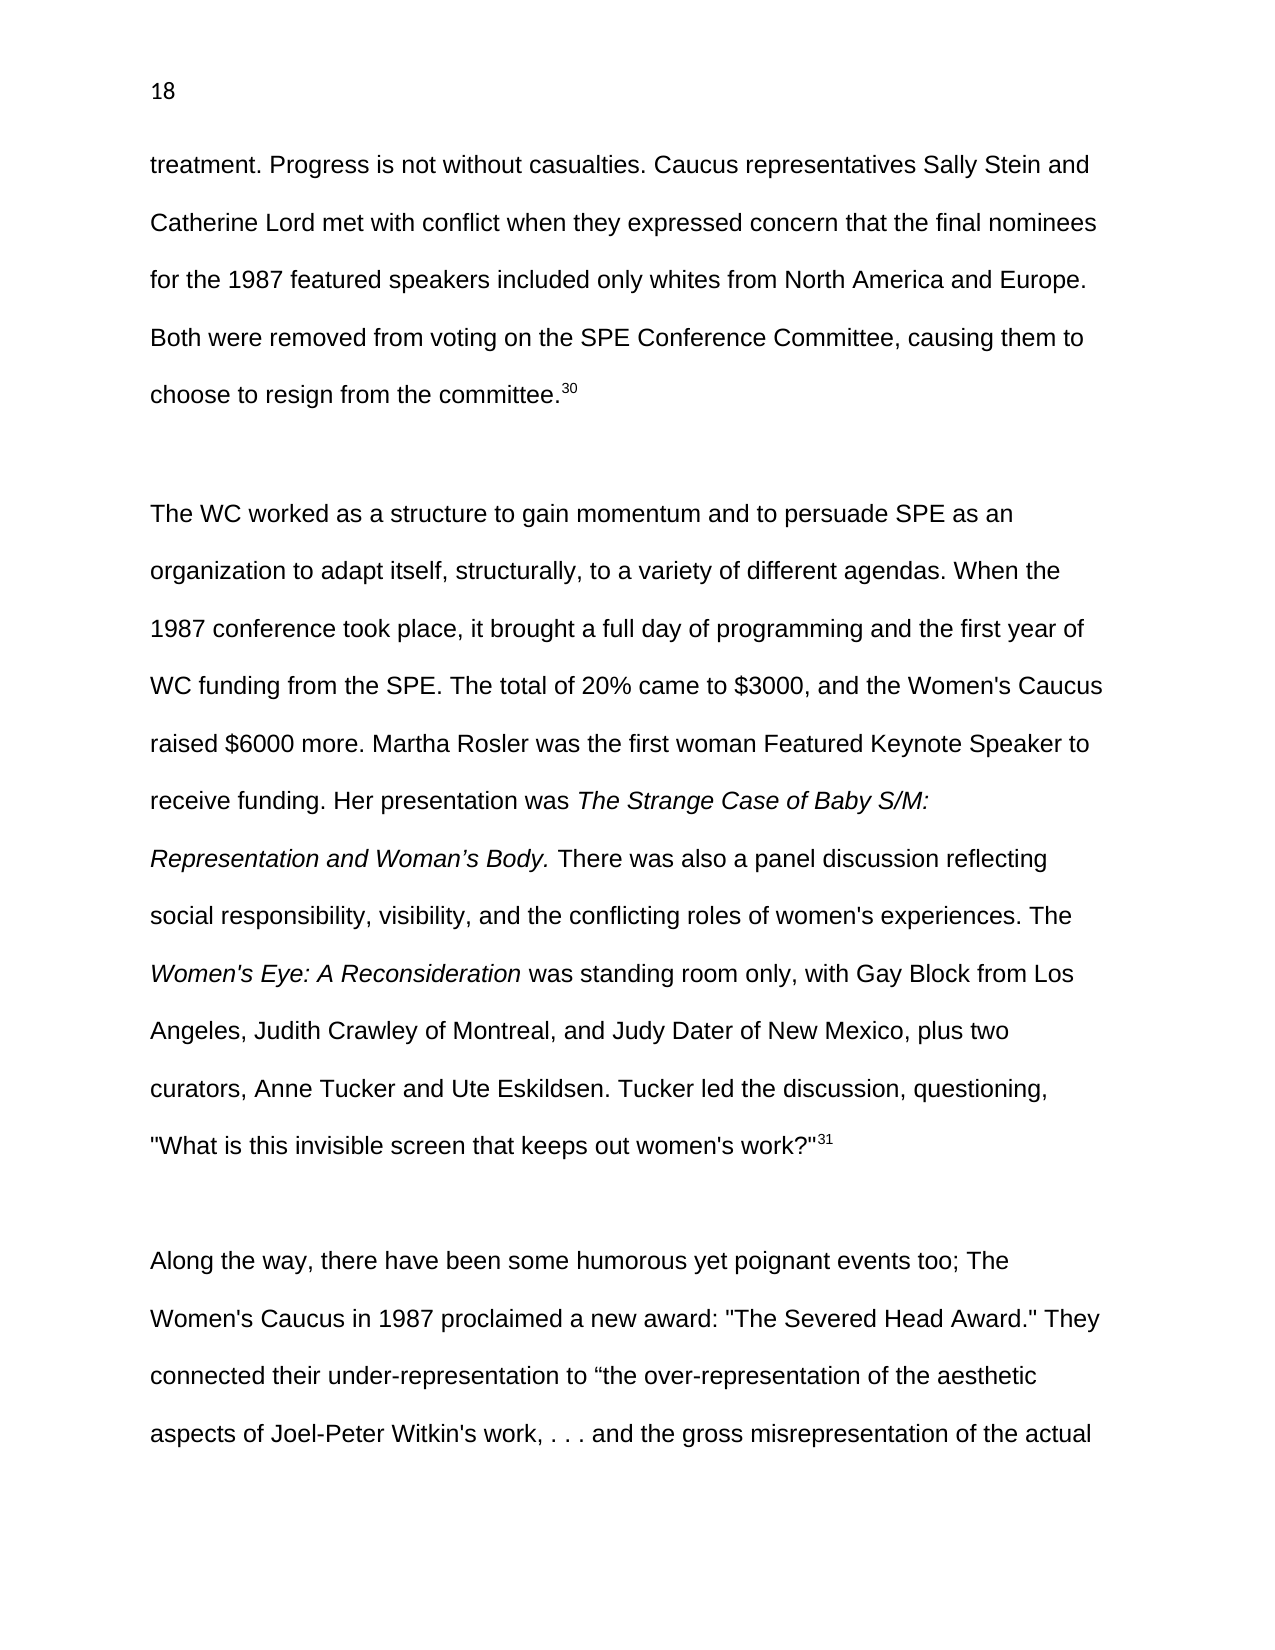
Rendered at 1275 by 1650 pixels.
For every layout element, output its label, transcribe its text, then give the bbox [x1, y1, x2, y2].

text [150, 1246, 1106, 1447]
text The WC worked as a structure to gain momentum and to persuade SPE as an organization to adapt itself, structurally, to a variety of different agendas. When the 1987 conference took place, it brought a full day of programming and the first year of WC funding from the SPE. The total of 20% came to $3000, and the Women's Caucus raised $6000 more. Martha Rosler was the first woman Featured Keynote Speaker to receive funding. Her presentation was The Strange Case of Baby S/M: Representation and Woman’s Body. There was also a panel discussion reflecting social responsibility, visibility, and the conflicting roles of women's experiences. The Women's Eye: A Reconsideration was standing room only, with Gay Block from Los Angeles, Judith Crawley of Montreal, and Judy Dater of New Mexico, plus two curators, Anne Tucker and Ute Eskildsen. Tucker led the discussion, questioning, "What is this invisible screen that keeps out women's work?" [150, 498, 1106, 1160]
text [150, 150, 1106, 409]
